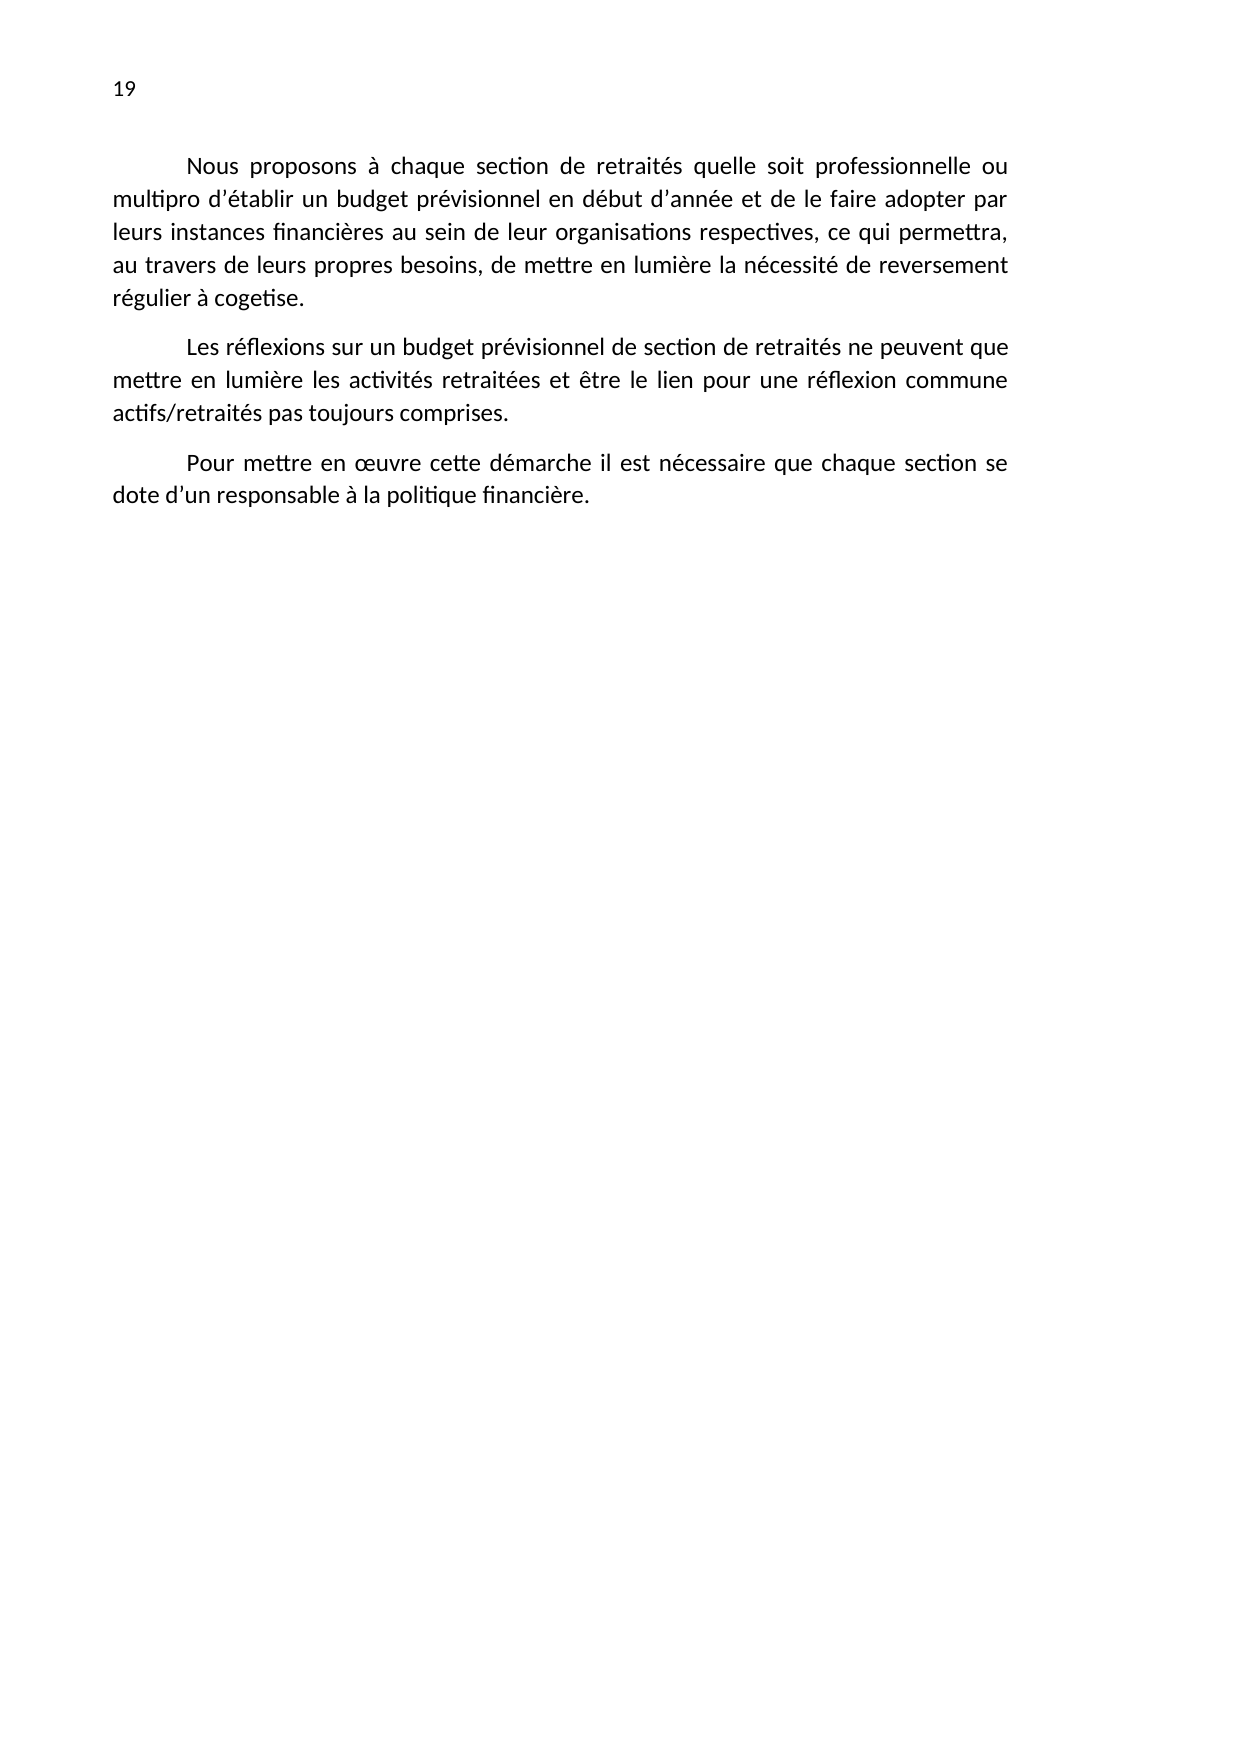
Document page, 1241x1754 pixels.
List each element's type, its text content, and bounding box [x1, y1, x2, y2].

text Pour mettre en œuvre cette démarche il est nécessaire que chaque section se dote d’un responsable à la politique financière. [112, 447, 1009, 510]
text Nous proposons à chaque section de retraités quelle soit professionnelle ou multipro d’établir un budget prévisionnel en début d’année et de le faire adopter par leurs instances financières au sein de leur organisations respectives, ce qui permettra, au travers de leurs propres besoins, de mettre en lumière la nécessité de reversement régulier à cogetise. [112, 150, 1009, 312]
text Les réflexions sur un budget prévisionnel de section de retraités ne peuvent que mettre en lumière les activités retraitées et être le lien pour une réflexion commune actifs/retraités pas toujours comprises. [112, 331, 1009, 428]
